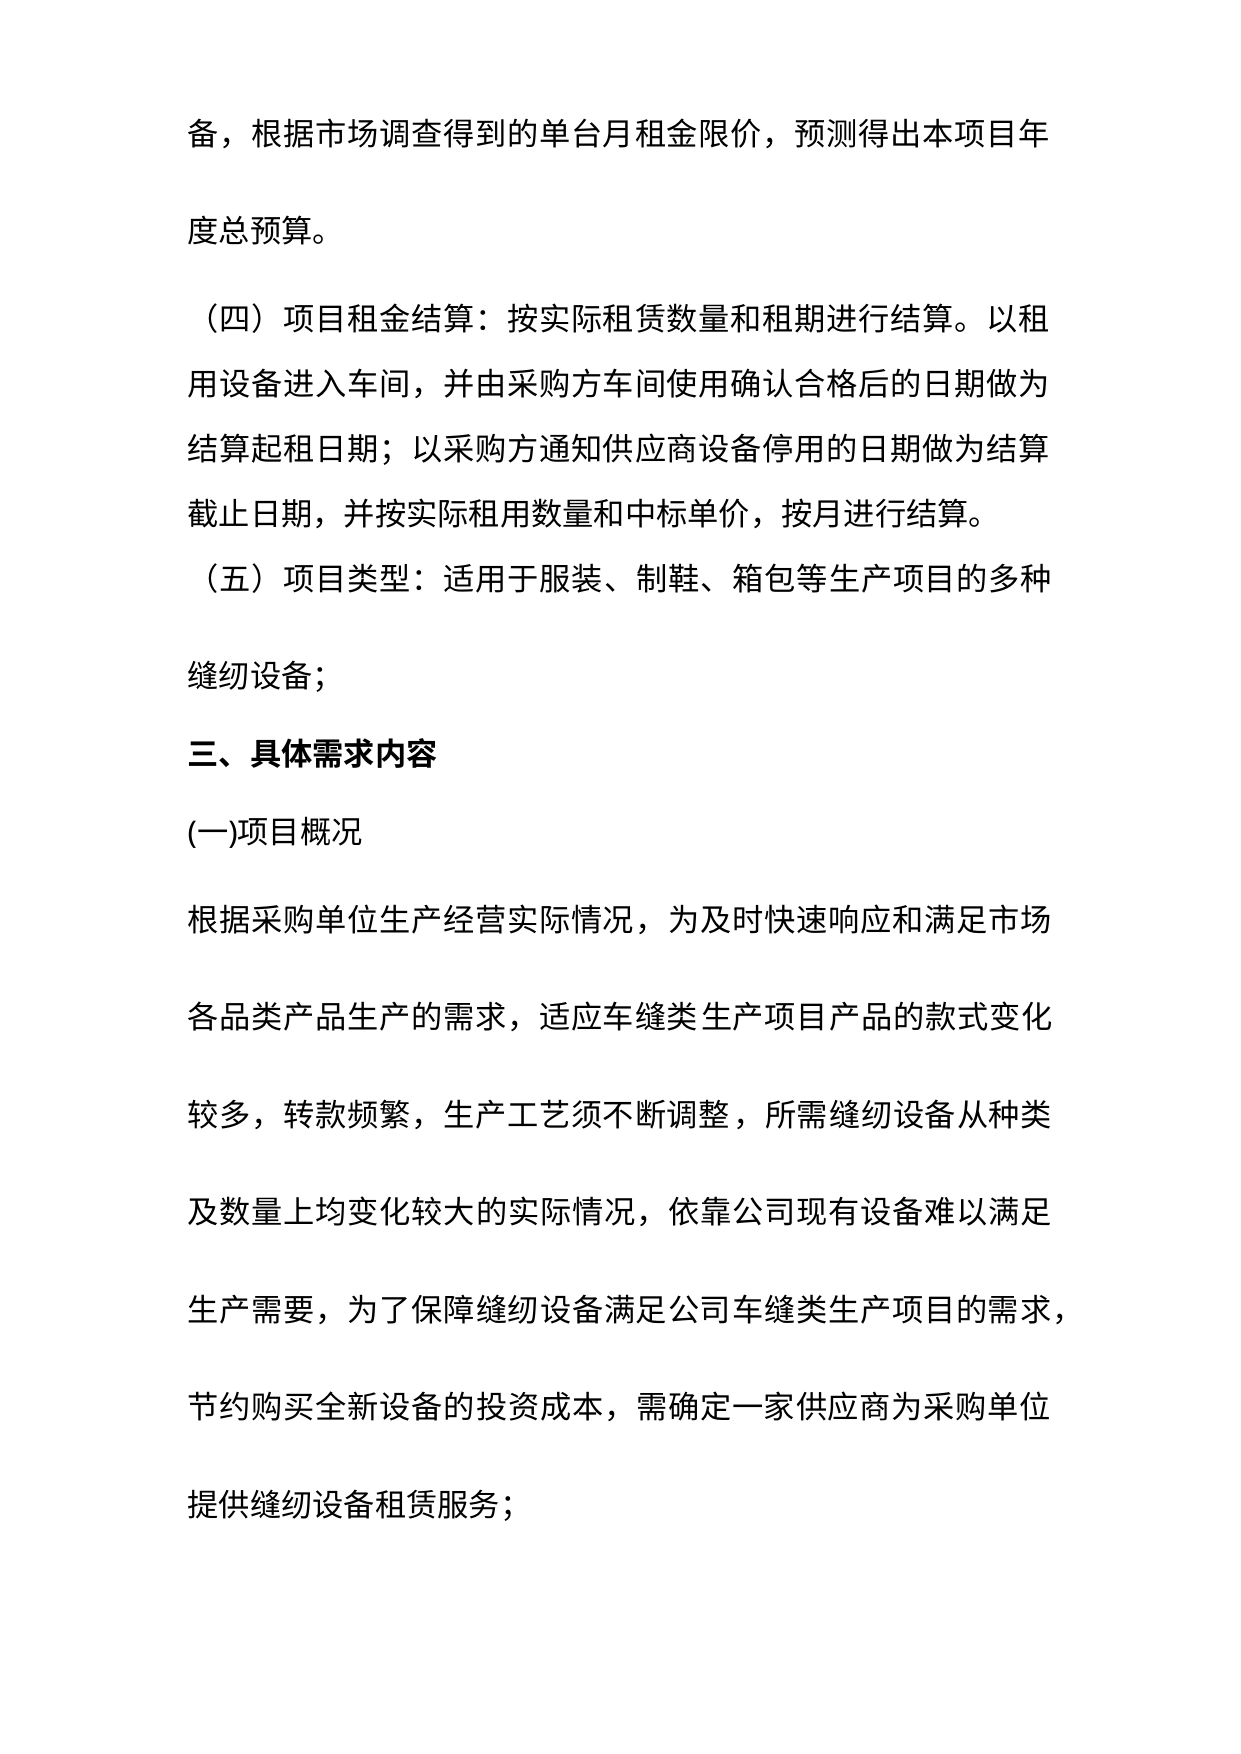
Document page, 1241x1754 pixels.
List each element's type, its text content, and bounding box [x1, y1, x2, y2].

text （四）项目租金结算：按实际租赁数量和租期进行结算。以租用设备进入车间，并由采购方车间使用确认合格后的日期做为结算起租日期；以采购方通知供应商设备停用的日期做为结算截止日期，并按实际租用数量和中标单价，按月进行结算。 [187, 284, 1053, 544]
list （五）项目类型：适用于服装、制鞋、箱包等生产项目的多种缝纫设备； [187, 544, 1053, 707]
list 具体需求内容 [187, 729, 1053, 774]
text 根据采购单位生产经营实际情况，为及时快速响应和满足市场各品类产品生产的需求，适应车缝类生产项目产品的款式变化较多，转款频繁，生产工艺须不断调整，所需缝纫设备从种类及数量上均变化较大的实际情况，依靠公司现有设备难以满足生产需要，为了保障缝纫设备满足公司车缝类生产项目的需求，节约购买全新设备的投资成本，需确定一家供应商为采购单位提供缝纫设备租赁服务； [187, 885, 1053, 1535]
list 项目概况 [187, 797, 1053, 862]
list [187, 99, 1053, 262]
